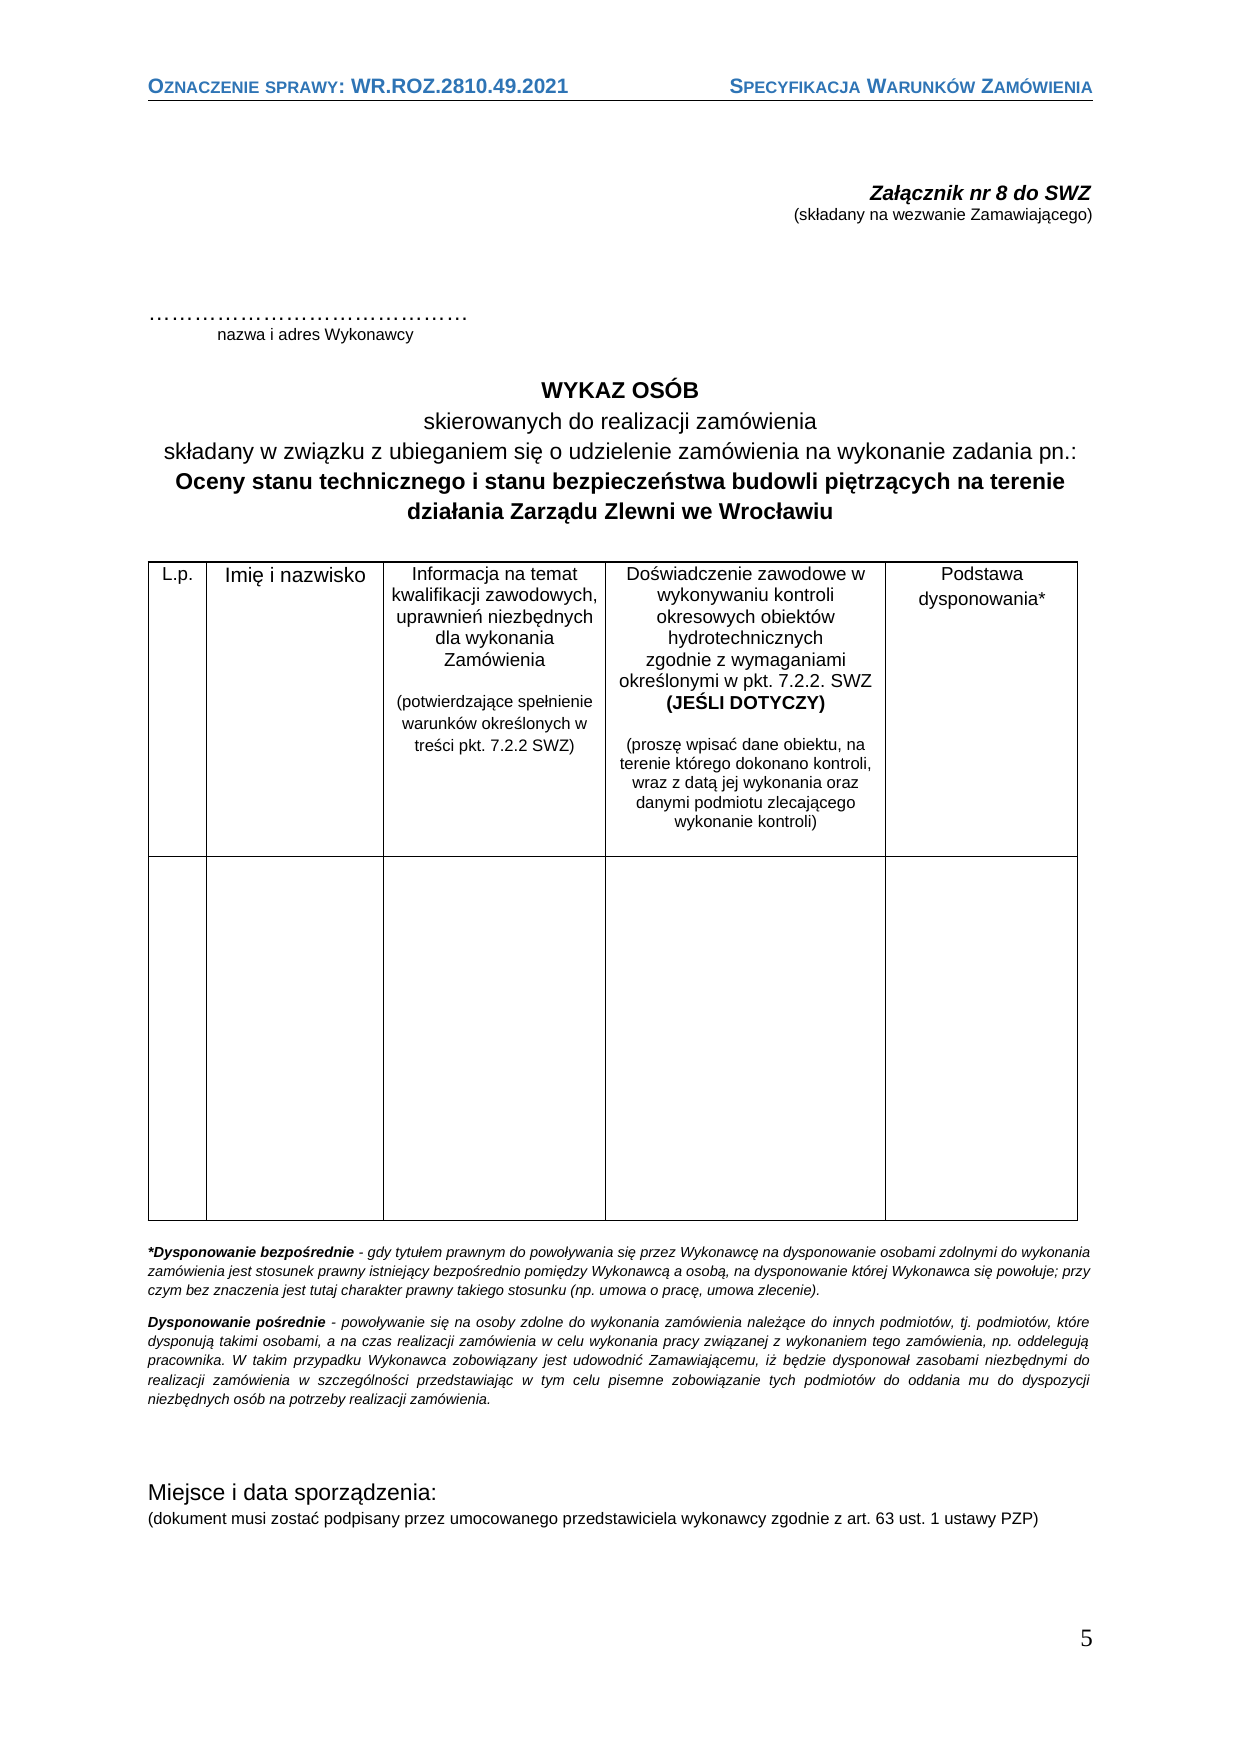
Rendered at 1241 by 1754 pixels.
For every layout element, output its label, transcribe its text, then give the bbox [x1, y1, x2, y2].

table_cell [606, 857, 885, 1220]
table_header Imię i nazwisko [207, 563, 383, 856]
table_cell [149, 857, 206, 1220]
table_header Doświadczenie zawodowe w wykonywaniu kontroli okresowych obiektów hydrotechnicznych zgodnie z wymaganiami określonymi w pkt. 7.2.2. SWZ (JEŚLI DOTYCZY) (proszę wpisać dane obiektu, na terenie którego dokonano kontroli, wraz z datą jej wykonania oraz danymi podmiotu zlecającego wykonanie kontroli) [606, 563, 885, 856]
table_header L.p. [149, 563, 206, 856]
table_header Podstawa dysponowania* [886, 563, 1077, 856]
table_cell [384, 857, 605, 1220]
table_header Informacja na temat kwalifikacji zawodowych, uprawnień niezbędnych dla wykonania Zamówienia (potwierdzające spełnienie warunków określonych w treści pkt. 7.2.2 SWZ) [384, 563, 605, 856]
text Miejsce i data sporządzenia: [148, 1479, 1093, 1505]
text (dokument musi zostać podpisany przez umocowanego przedstawiciela wykonawcy zgodnie z art. 63 ust. 1 ustawy PZP) [148, 1509, 1093, 1528]
table_cell [207, 857, 383, 1220]
text (składany na wezwanie Zamawiającego) [148, 205, 1093, 224]
table_cell [886, 857, 1077, 1220]
text składany w związku z ubieganiem się o udzielenie zamówienia na wykonanie zadania pn.: Oceny stanu technicznego i stanu bezpieczeństwa budowli piętrzących na terenie działania Zarządu Zlewni we Wrocławiu [148, 438, 1093, 524]
text *Dysponowanie bezpośrednie - gdy tytułem prawnym do powoływania się przez Wykonawcę na dysponowanie osobami zdolnymi do wykonania zamówienia jest stosunek prawny istniejący bezpośrednio pomiędzy Wykonawcą a osobą, na dysponowanie której Wykonawca się powołuje; przy czym bez znaczenia jest tutaj charakter prawny takiego stosunku (np. umowa o pracę, umowa zlecenie). [148, 1243, 1093, 1298]
text Dysponowanie pośrednie - powoływanie się na osoby zdolne do wykonania zamówienia należące do innych podmiotów, tj. podmiotów, które dysponują takimi osobami, a na czas realizacji zamówienia w celu wykonania pracy związanej z wykonaniem tego zamówienia, np. oddelegują pracownika. W takim przypadku Wykonawca zobowiązany jest udowodnić Zamawiającemu, iż będzie dysponował zasobami niezbędnymi do realizacji zamówienia w szczególności przedstawiając w tym celu pisemne zobowiązanie tych podmiotów do oddania mu do dyspozycji niezbędnych osób na potrzeby realizacji zamówienia. [148, 1313, 1093, 1407]
text nazwa i adres Wykonawcy [148, 325, 1093, 344]
text skierowanych do realizacji zamówienia [148, 408, 1093, 434]
text WYKAZ OSÓB [148, 377, 1093, 404]
text Załącznik nr 8 do SWZ [812, 181, 1093, 205]
text …………………………………… [148, 299, 1093, 325]
